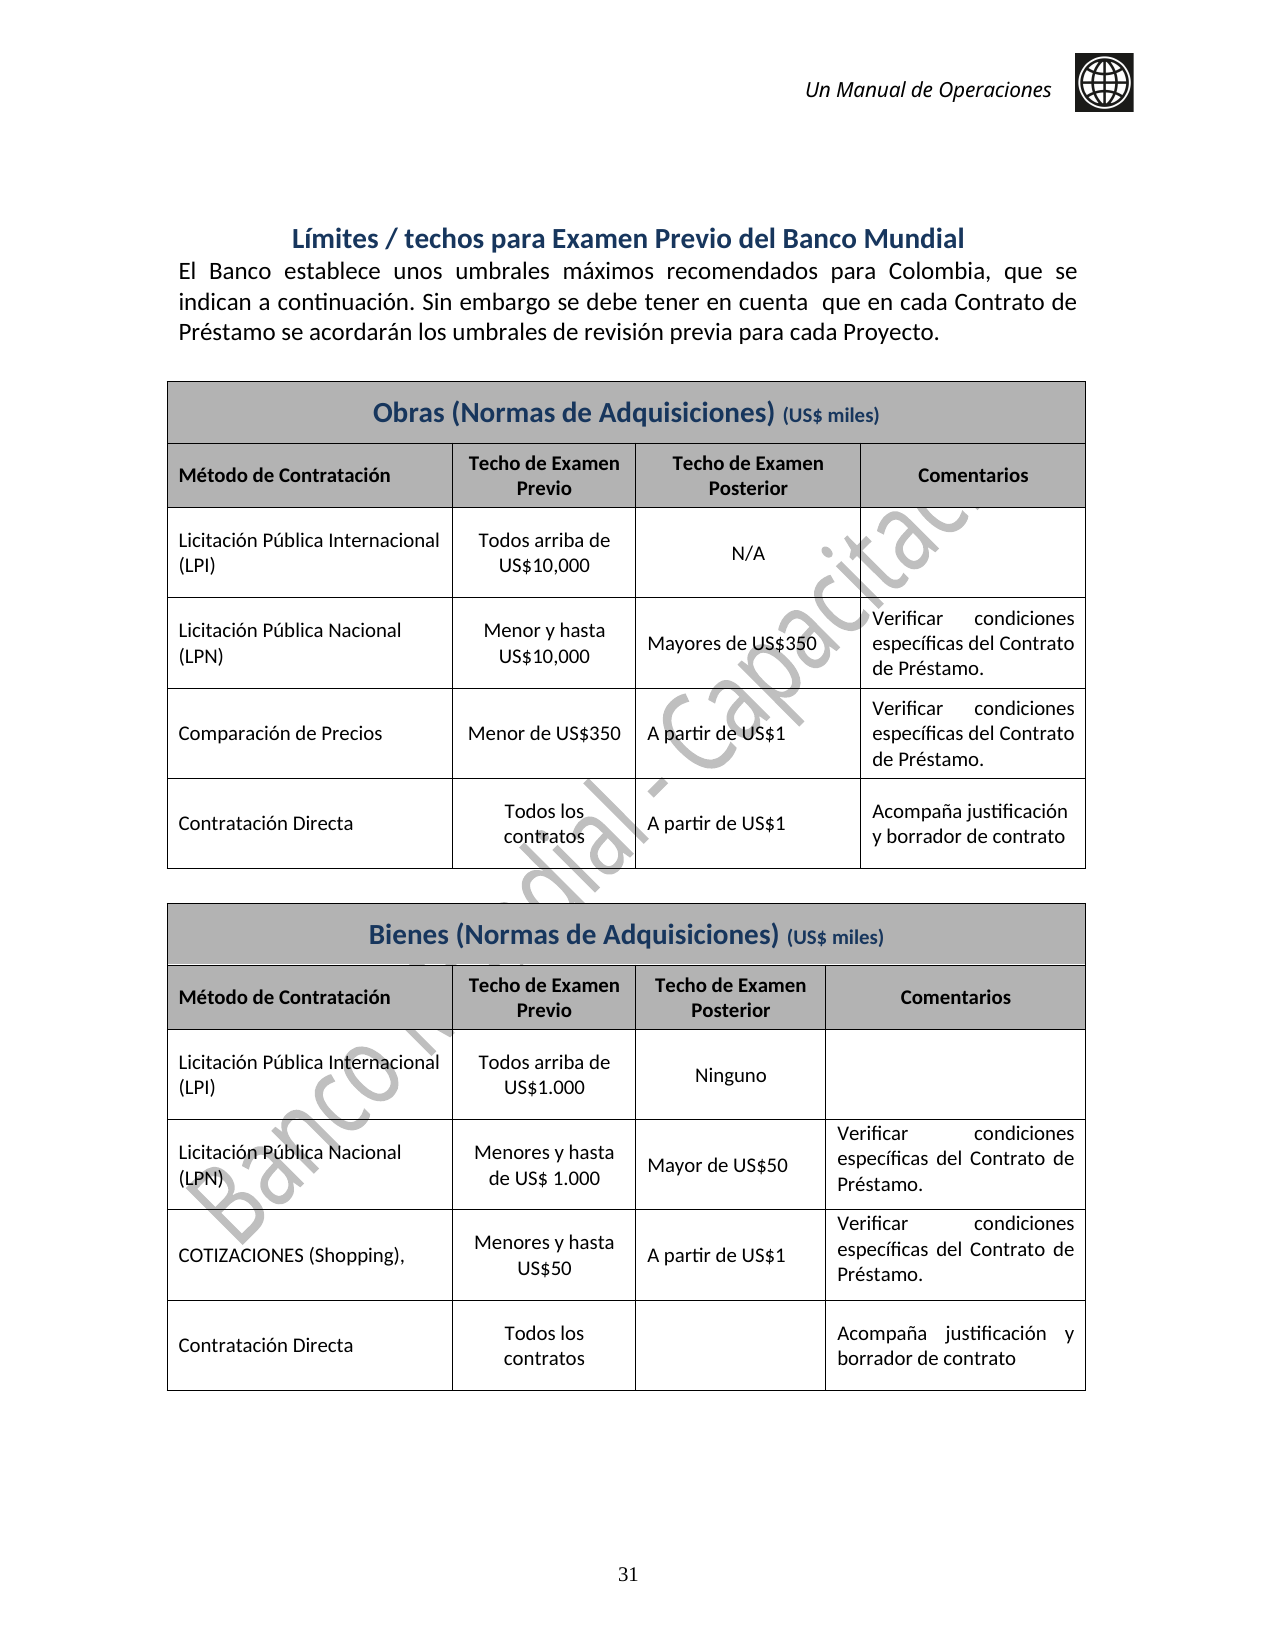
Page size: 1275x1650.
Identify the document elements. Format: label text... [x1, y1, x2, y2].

table_cell Menores y hasta US$50 [453, 1210, 635, 1299]
table_cell Verificar condiciones específicas del Contrato de Préstamo. [826, 1120, 1085, 1209]
table_cell Comparación de Precios [168, 689, 452, 778]
table_cell Techo de Examen Previo [453, 966, 635, 1029]
table_cell Ninguno [636, 1030, 825, 1119]
table_cell N/A [636, 508, 860, 597]
table_cell Contratación Directa [168, 1301, 452, 1390]
table_header Obras (Normas de Adquisiciones) (US$ miles) [168, 382, 1085, 443]
table_cell Todos arriba de US$1.000 [453, 1030, 635, 1119]
table_cell Todos los contratos [453, 1301, 635, 1390]
table_cell Licitación Pública Internacional (LPI) [168, 508, 452, 597]
picture [1075, 53, 1134, 112]
table_header Bienes (Normas de Adquisiciones) (US$ miles) [168, 904, 1085, 964]
table_cell Techo de Examen Posterior [636, 444, 860, 507]
table_cell Comentarios [826, 966, 1085, 1029]
table_cell [636, 1301, 825, 1390]
table_cell A partir de US$1 [636, 689, 860, 778]
table_cell Menores y hasta de US$ 1.000 [453, 1120, 635, 1209]
table_cell Licitación Pública Nacional (LPN) [168, 1120, 452, 1209]
table_cell [861, 508, 1085, 597]
table_cell A partir de US$1 [636, 779, 860, 868]
table_cell Método de Contratación [168, 966, 452, 1029]
table_cell COTIZACIONES (Shopping), [168, 1210, 452, 1299]
table_cell Menor de US$350 [453, 689, 635, 778]
table_cell A partir de US$1 [636, 1210, 825, 1299]
table_cell Acompaña justificación y borrador de contrato [826, 1301, 1085, 1390]
table_cell Contratación Directa [168, 779, 452, 868]
table_cell Verificar condiciones específicas del Contrato de Préstamo. [861, 689, 1085, 778]
table_cell Todos arriba de US$10,000 [453, 508, 635, 597]
table_cell Verificar condiciones específicas del Contrato de Préstamo. [861, 598, 1085, 687]
table_cell Licitación Pública Internacional (LPI) [168, 1030, 452, 1119]
table_cell Licitación Pública Nacional (LPN) [168, 598, 452, 687]
table_cell Método de Contratación [168, 444, 452, 507]
text El Banco establece unos umbrales máximos recomendados para Colombia, que se indican a continuación. Sin embargo se debe tener en cuenta que en cada Contrato de Préstamo se acordarán los umbrales de revisión previa para cada Proyecto. [178, 255, 1078, 347]
table_cell Techo de Examen Posterior [636, 966, 825, 1029]
subtitle Límites / techos para Examen Previo del Banco Mundial [178, 220, 1078, 255]
table_cell Menor y hasta US$10,000 [453, 598, 635, 687]
table_cell Mayores de US$350 [636, 598, 860, 687]
table_cell Comentarios [861, 444, 1085, 507]
table_cell Todos los contratos [453, 779, 635, 868]
table_cell Verificar condiciones específicas del Contrato de Préstamo. [826, 1210, 1085, 1299]
table_cell Techo de Examen Previo [453, 444, 635, 507]
table_cell [826, 1030, 1085, 1119]
table_cell Acompaña justificación y borrador de contrato [861, 779, 1085, 868]
table_cell Mayor de US$50 [636, 1120, 825, 1209]
